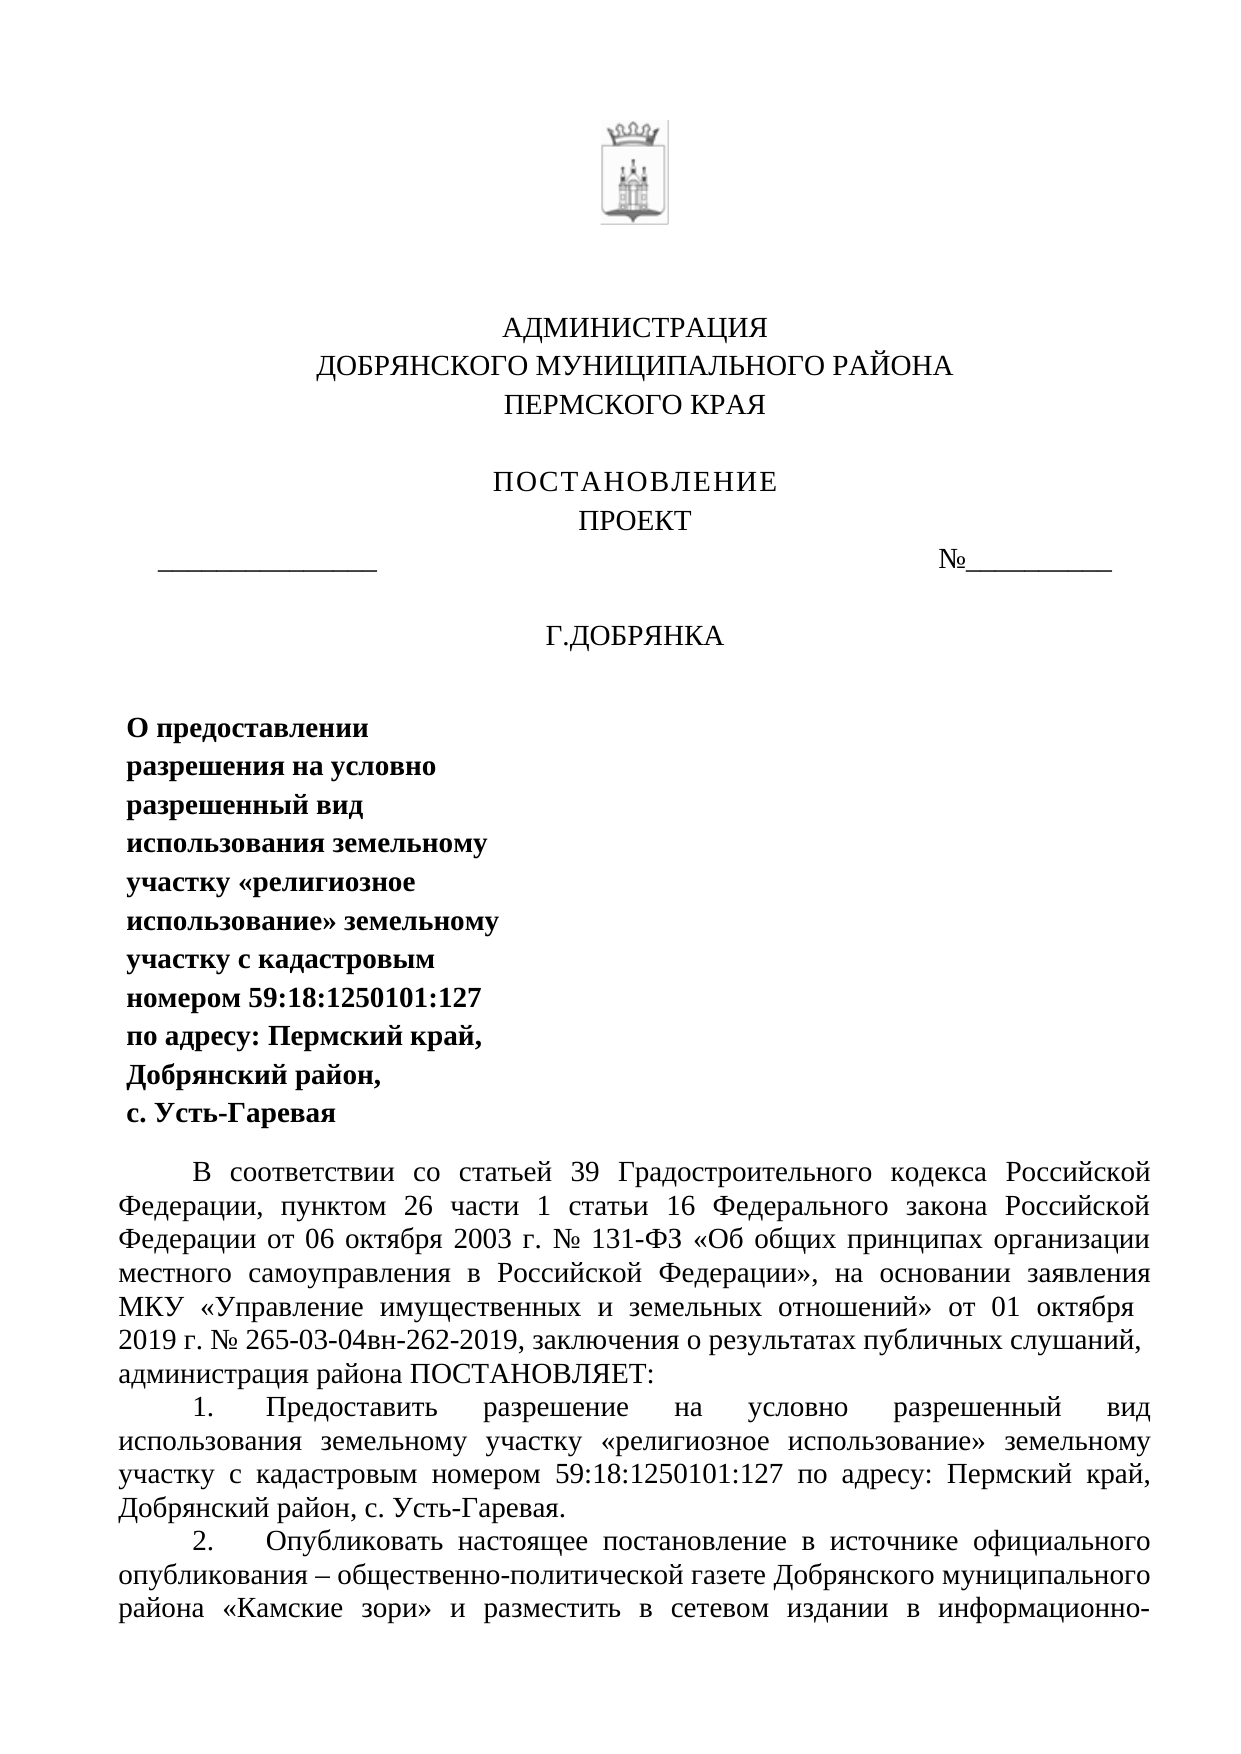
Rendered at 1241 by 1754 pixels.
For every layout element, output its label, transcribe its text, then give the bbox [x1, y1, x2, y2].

text 1. Предоставить разрешение на условно разрешенный вид использования земельному участку «религиозное использование» земельному участку с кадастровым номером 59:18:1250101:127 по адресу: Пермский край, Добрянский район, с. Усть-Гаревая. [118, 1389, 1152, 1523]
text ПОСТАНОВЛЕНИЕ [118, 464, 1152, 498]
text ПЕРМСКОГО КРАЯ [118, 387, 1152, 421]
text В соответствии со статьей 39 Градостроительного кодекса Российской Федерации, пунктом 26 части 1 статьи 16 Федерального закона Российской Федерации от 06 октября 2003 г. № 131-ФЗ «Об общих принципах организации местного самоуправления в Российской Федерации», на основании заявления МКУ «Управление имущественных и земельных отношений» от 01 октября 2019 г. № 265-03-04вн-262-2019, заключения о результатах публичных слушаний, [118, 695, 1152, 1356]
picture [600, 120, 670, 226]
text администрация района ПОСТАНОВЛЯЕТ: [118, 1356, 1152, 1389]
text АДМИНИСТРАЦИЯ [118, 310, 1152, 343]
text _______________ №__________ [118, 541, 1152, 575]
text ДОБРЯНСКОГО МУНИЦИПАЛЬНОГО РАЙОНА [118, 348, 1152, 382]
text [118, 1523, 1152, 1624]
text проект [118, 503, 1152, 536]
text г.Добрянка [118, 618, 1152, 652]
